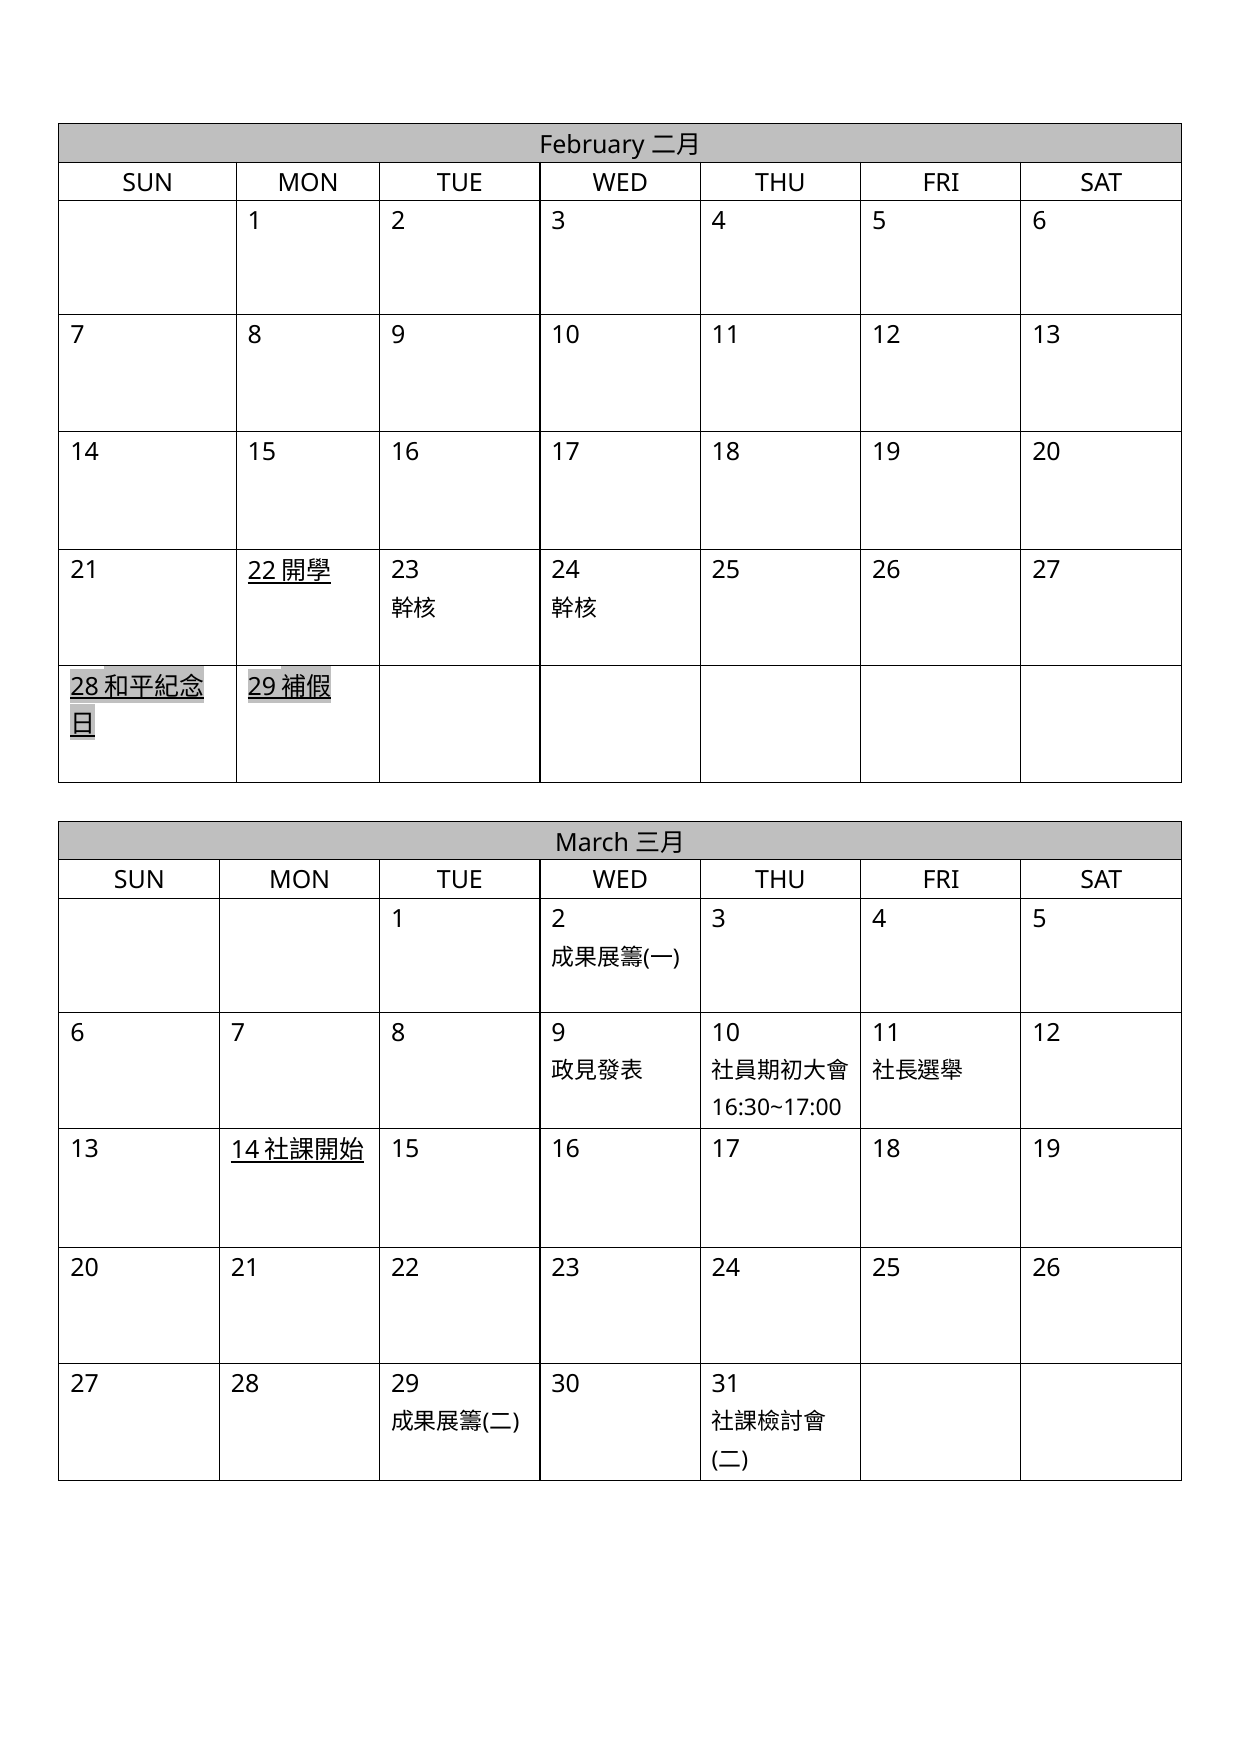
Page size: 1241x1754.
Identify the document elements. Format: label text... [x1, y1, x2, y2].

table_cell 8 [380, 1013, 539, 1128]
table_cell [380, 666, 539, 782]
table_cell THU [701, 860, 860, 898]
table_cell 20 [59, 1248, 219, 1362]
table_cell 22 [380, 1248, 539, 1362]
table_cell 4 [701, 201, 860, 314]
table_cell 3 [541, 201, 700, 314]
table_cell 8 [237, 315, 379, 431]
table_cell 11 [701, 315, 860, 431]
table_cell 25 [861, 1248, 1020, 1362]
table_cell [861, 1364, 1020, 1480]
table_cell THU [701, 163, 860, 200]
table_cell 25 [701, 550, 860, 665]
table_cell 5 [1021, 899, 1181, 1012]
table_cell 13 [59, 1129, 219, 1247]
table_cell 7 [220, 1013, 379, 1128]
table_cell 27 [59, 1364, 219, 1480]
table_cell 21 [220, 1248, 379, 1362]
table_cell 10 社員期初大會 16:30~17:00 [701, 1013, 860, 1128]
table_cell 26 [1021, 1248, 1181, 1362]
table_cell 17 [701, 1129, 860, 1247]
table_cell [1021, 666, 1181, 782]
table_cell 28和平紀念日 [59, 666, 236, 782]
table_cell 15 [380, 1129, 539, 1247]
table_cell [59, 899, 219, 1012]
table_cell [701, 666, 860, 782]
table_cell 14 [59, 432, 236, 549]
table_cell 29補假 [237, 666, 379, 782]
table_cell 26 [861, 550, 1020, 665]
table_cell 16 [380, 432, 539, 549]
table_cell 14社課開始 [220, 1129, 379, 1247]
table_cell 31 社課檢討會(二) [701, 1364, 860, 1480]
table_cell MON [237, 163, 379, 200]
table_cell TUE [380, 860, 539, 898]
table_cell 16 [541, 1129, 700, 1247]
table_cell SUN [59, 163, 236, 200]
table_cell 9 政見發表 [541, 1013, 700, 1128]
table_cell 19 [1021, 1129, 1181, 1247]
table_cell 12 [861, 315, 1020, 431]
table_cell 18 [861, 1129, 1020, 1247]
table_cell 27 [1021, 550, 1181, 665]
table_cell 3 [701, 899, 860, 1012]
table_cell 24 幹核 [541, 550, 700, 665]
table_cell SAT [1021, 163, 1181, 200]
table_cell 4 [861, 899, 1020, 1012]
table_cell MON [220, 860, 379, 898]
table_cell 20 [1021, 432, 1181, 549]
table_header March 三月 [59, 822, 1181, 859]
table_cell 1 [380, 899, 539, 1012]
table_cell 15 [237, 432, 379, 549]
table_cell WED [541, 163, 700, 200]
table_cell 1 [237, 201, 379, 314]
table_cell WED [541, 860, 700, 898]
table_cell 22開學 [237, 550, 379, 665]
table_cell 6 [59, 1013, 219, 1128]
table_cell 30 [541, 1364, 700, 1480]
table_cell 24 [701, 1248, 860, 1362]
table_cell 21 [59, 550, 236, 665]
table_cell 18 [701, 432, 860, 549]
table_cell 5 [861, 201, 1020, 314]
table_cell 9 [380, 315, 539, 431]
table_cell FRI [861, 163, 1020, 200]
table_cell SUN [59, 860, 219, 898]
table_cell 6 [1021, 201, 1181, 314]
table_cell 17 [541, 432, 700, 549]
table_cell 7 [59, 315, 236, 431]
table_header February 二月 [59, 124, 1181, 162]
table_cell [220, 899, 379, 1012]
table_cell SAT [1021, 860, 1181, 898]
table_cell 19 [861, 432, 1020, 549]
table_cell [1021, 1364, 1181, 1480]
table_cell 23 [541, 1248, 700, 1362]
table_cell 23 幹核 [380, 550, 539, 665]
table_cell [861, 666, 1020, 782]
table_cell 13 [1021, 315, 1181, 431]
table_cell 10 [541, 315, 700, 431]
table_cell [59, 201, 236, 314]
table_cell 2 成果展籌(一) [541, 899, 700, 1012]
table_cell [541, 666, 700, 782]
table_cell 2 [380, 201, 539, 314]
table_cell 11 社長選舉 [861, 1013, 1020, 1128]
table_cell 28 [220, 1364, 379, 1480]
table_cell FRI [861, 860, 1020, 898]
table_cell TUE [380, 163, 539, 200]
table_cell 29 成果展籌(二) [380, 1364, 539, 1480]
table_cell 12 [1021, 1013, 1181, 1128]
